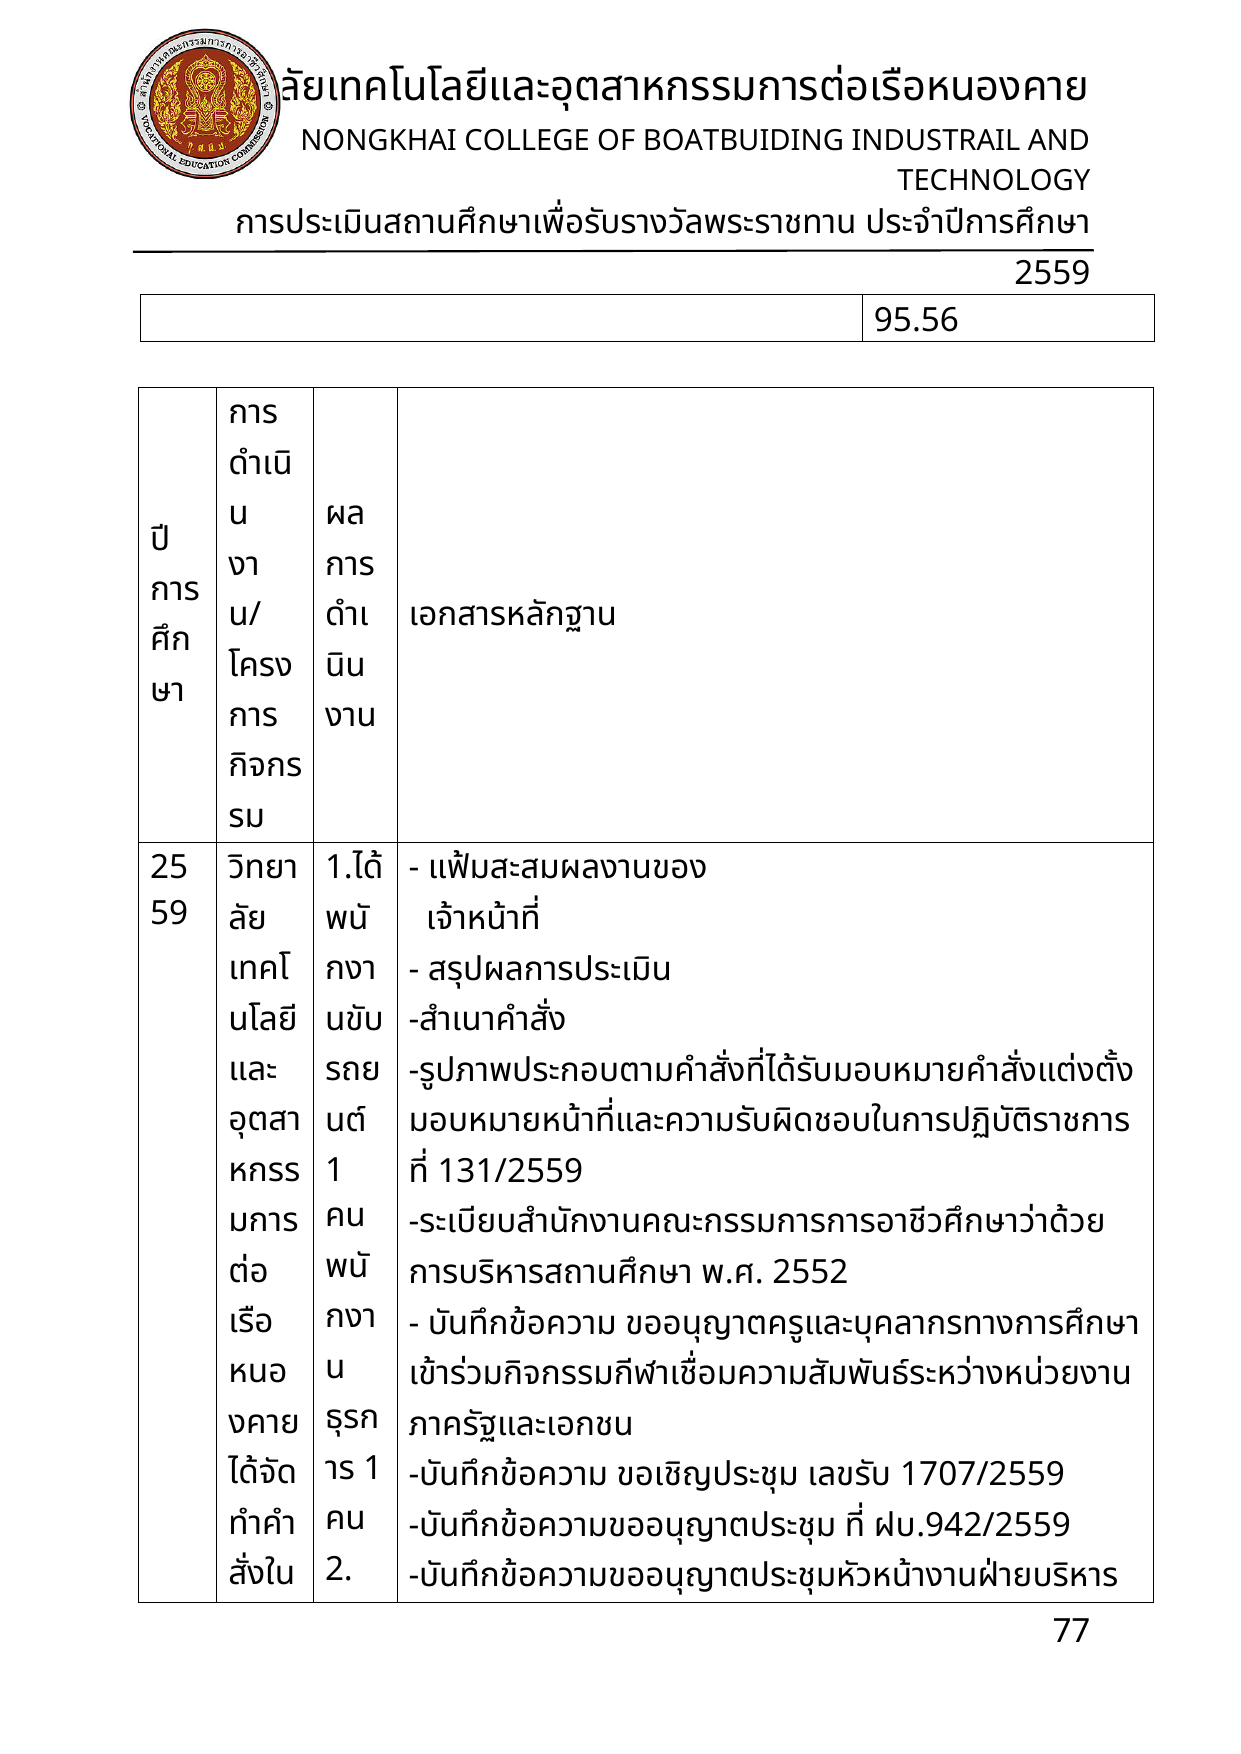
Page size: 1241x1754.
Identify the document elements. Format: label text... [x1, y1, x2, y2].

table_cell 2559 [139, 843, 216, 1602]
table_header ปีการศึกษา [139, 388, 216, 842]
table_header การดำเนินงาน/โครงการ กิจกรรม [217, 388, 313, 842]
picture [126, 28, 283, 178]
table_header ผลการดำเนินงาน [314, 388, 397, 842]
table_header เอกสารหลักฐาน [398, 388, 1153, 842]
table_cell ค่าเฉลี่ยร้อยละ 95.56 [863, 295, 1154, 341]
